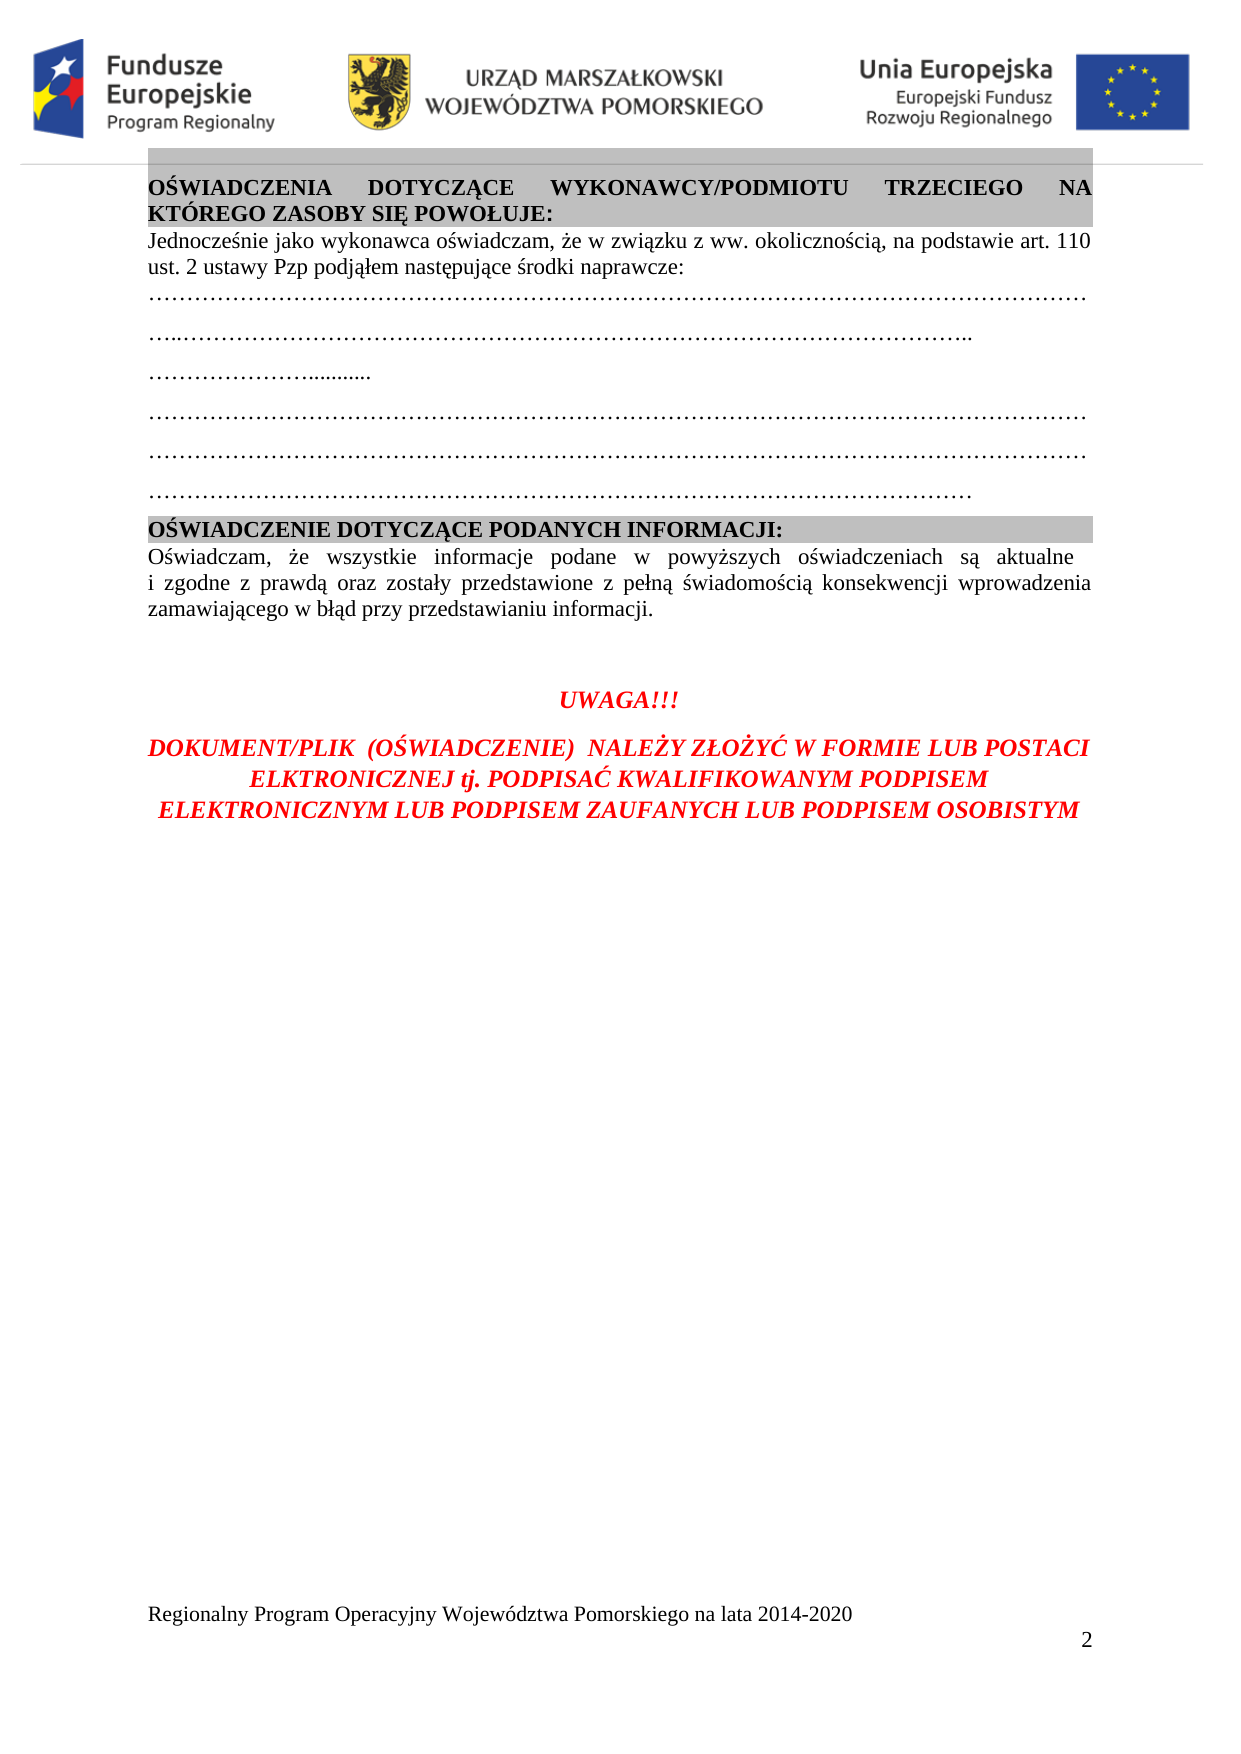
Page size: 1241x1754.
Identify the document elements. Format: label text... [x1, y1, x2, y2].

text OŚWIADCZENIE DOTYCZĄCE PODANYCH INFORMACJI: [148, 516, 1093, 543]
text UWAGA!!! [148, 685, 1093, 714]
text Jednocześnie jako wykonawca oświadczam, że w związku z ww. okolicznością, na podstawie art. 110 ust. 2 ustawy Pzp podjąłem następujące środki naprawcze: [148, 227, 1093, 279]
text DOKUMENT/PLIK (OŚWIADCZENIE) NALEŻY ZŁOŻYĆ W FORMIE LUB POSTACI ELKTRONICZNEJ tj. PODPISAĆ KWALIFIKOWANYM PODPISEM ELEKTRONICZNYM LUB PODPISEM ZAUFANYCH LUB PODPISEM OSOBISTYM [148, 733, 1093, 824]
text OŚWIADCZENIA DOTYCZĄCE WYKONAWCY/PODMIOTU TRZECIEGO NA KTÓREGO ZASOBY SIĘ POWOŁUJE: [148, 164, 1093, 227]
text ………………………………………………………………………………………………………………..…………………………………………………………………………………………..…………………...........………………………………………………………………………………………………………………………………………………………………………………………………………………………………………………………………………………………………………………………… [148, 279, 1093, 503]
text Oświadczam, że wszystkie informacje podane w powyższych oświadczeniach są aktualne i zgodne z prawdą oraz zostały przedstawione z pełną świadomością konsekwencji wprowadzenia zamawiającego w błąd przy przedstawianiu informacji. [148, 543, 1093, 622]
picture [18, 39, 1203, 164]
